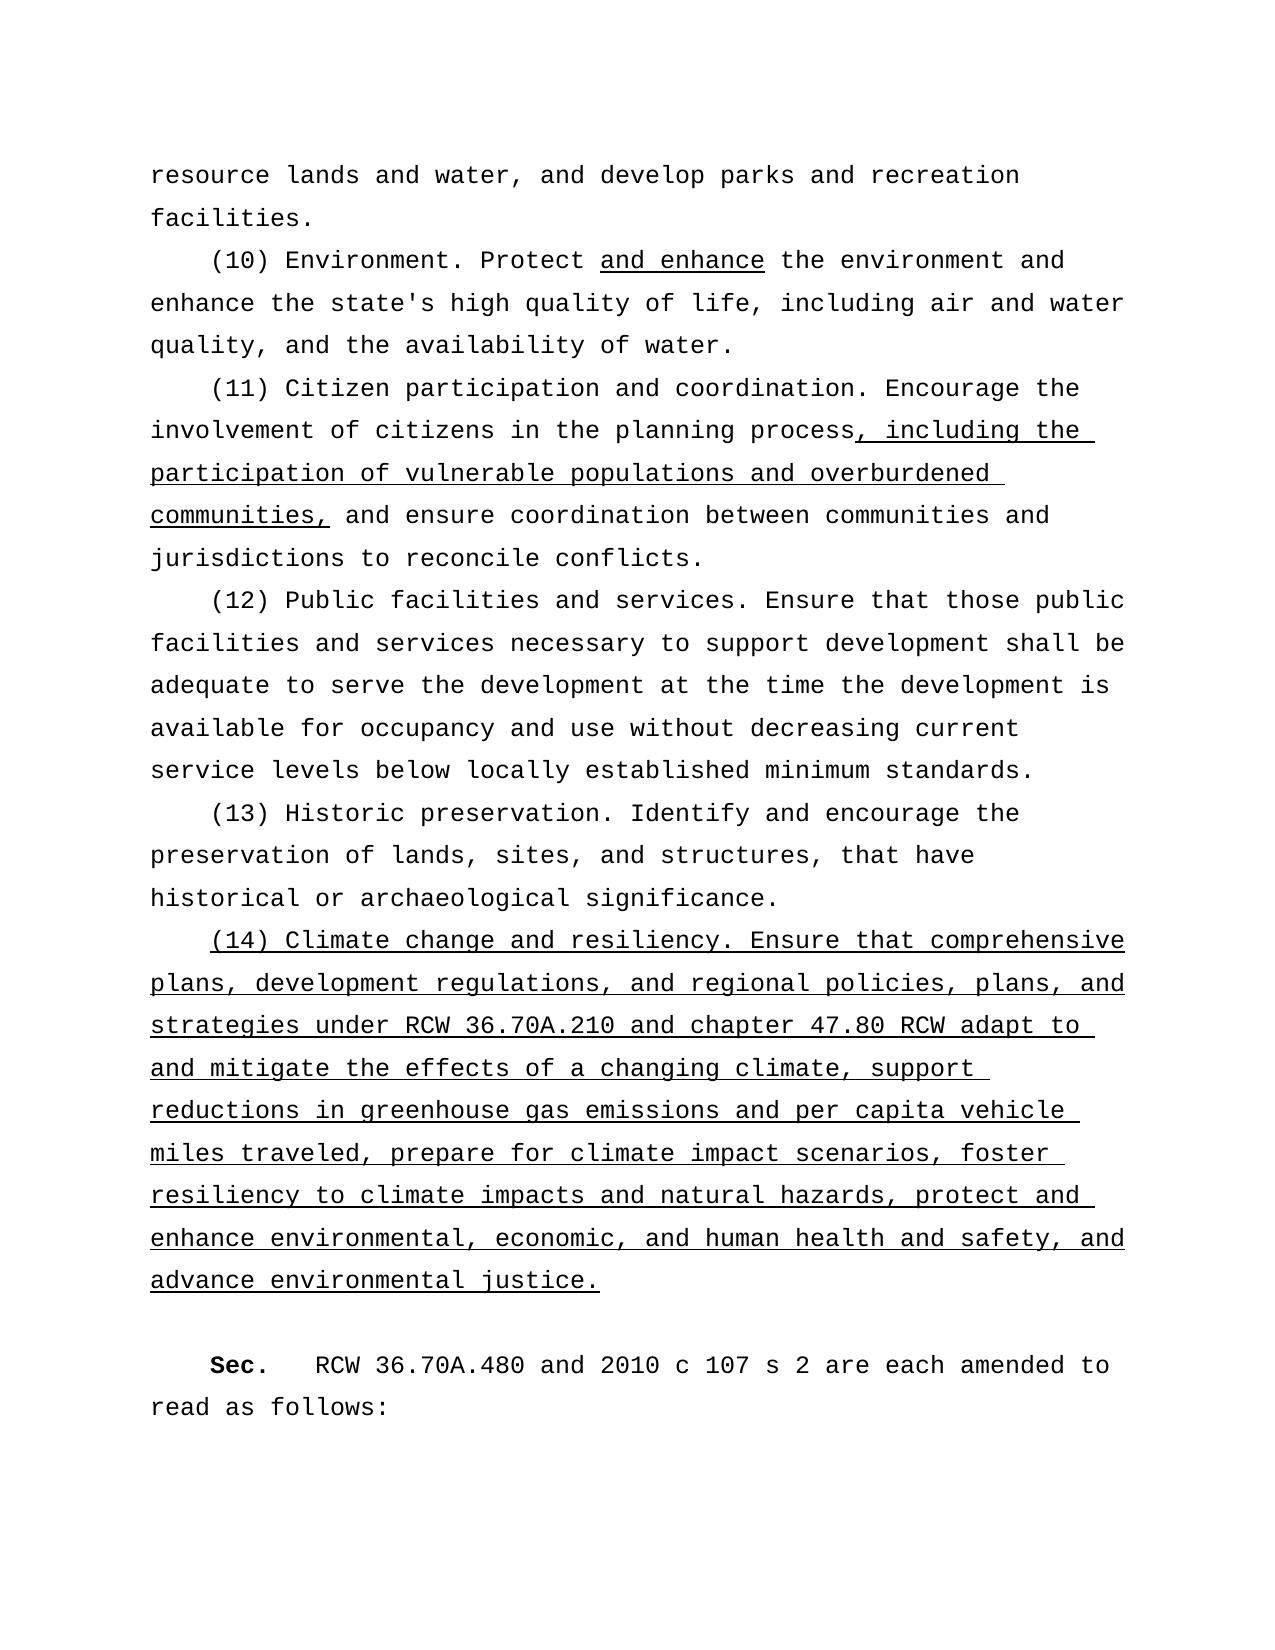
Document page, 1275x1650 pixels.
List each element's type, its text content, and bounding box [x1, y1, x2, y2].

text Sec. RCW 36.70A.480 and 2010 c 107 s 2 are each amended to read as follows: [150, 1339, 1125, 1424]
text (14) Climate change and resiliency. Ensure that comprehensive plans, development regulations, and regional policies, plans, and strategies under RCW 36.70A.210 and chapter 47.80 RCW adapt to and mitigate the effects of a changing climate, support reductions in greenhouse gas emissions and per capita vehicle miles traveled, prepare for climate impact scenarios, foster resiliency to climate impacts and natural hazards, protect and enhance environmental, economic, and human health and safety, and advance environmental justice. [150, 1250, 1125, 1297]
text (13) Historic preservation. Identify and encourage the preservation of lands, sites, and structures, that have historical or archaeological significance. [150, 787, 1125, 915]
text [150, 150, 1125, 235]
text (12) Public facilities and services. Ensure that those public facilities and services necessary to support development shall be adequate to serve the development at the time the development is available for occupancy and use without decreasing current service levels below locally established minimum standards. [150, 575, 1125, 787]
text (14) Climate change and resiliency. Ensure that comprehensive plans, development regulations, and regional policies, plans, and strategies under RCW 36.70A.210 and chapter 47.80 RCW adapt to and mitigate the effects of a changing climate, support reductions in greenhouse gas emissions and per capita vehicle miles traveled, prepare for climate impact scenarios, foster resiliency to climate impacts and natural hazards, protect and enhance environmental, economic, and human health and safety, and advance environmental justice. [150, 995, 1125, 1249]
text (11) Citizen participation and coordination. Encourage the involvement of citizens in the planning process, including the participation of vulnerable populations and overburdened communities, and ensure coordination between communities and jurisdictions to reconcile conflicts. [150, 362, 1125, 575]
text (10) Environment. Protect and enhance the environment and enhance the state's high quality of life, including air and water quality, and the availability of water. [150, 235, 1125, 362]
text (14) Climate change and resiliency. Ensure that comprehensive plans, development regulations, and regional policies, plans, and strategies under RCW 36.70A.210 and chapter 47.80 RCW adapt to and mitigate the effects of a changing climate, support reductions in greenhouse gas emissions and per capita vehicle miles traveled, prepare for climate impact scenarios, foster resiliency to climate impacts and natural hazards, protect and enhance environmental, economic, and human health and safety, and advance environmental justice. [150, 915, 1125, 994]
